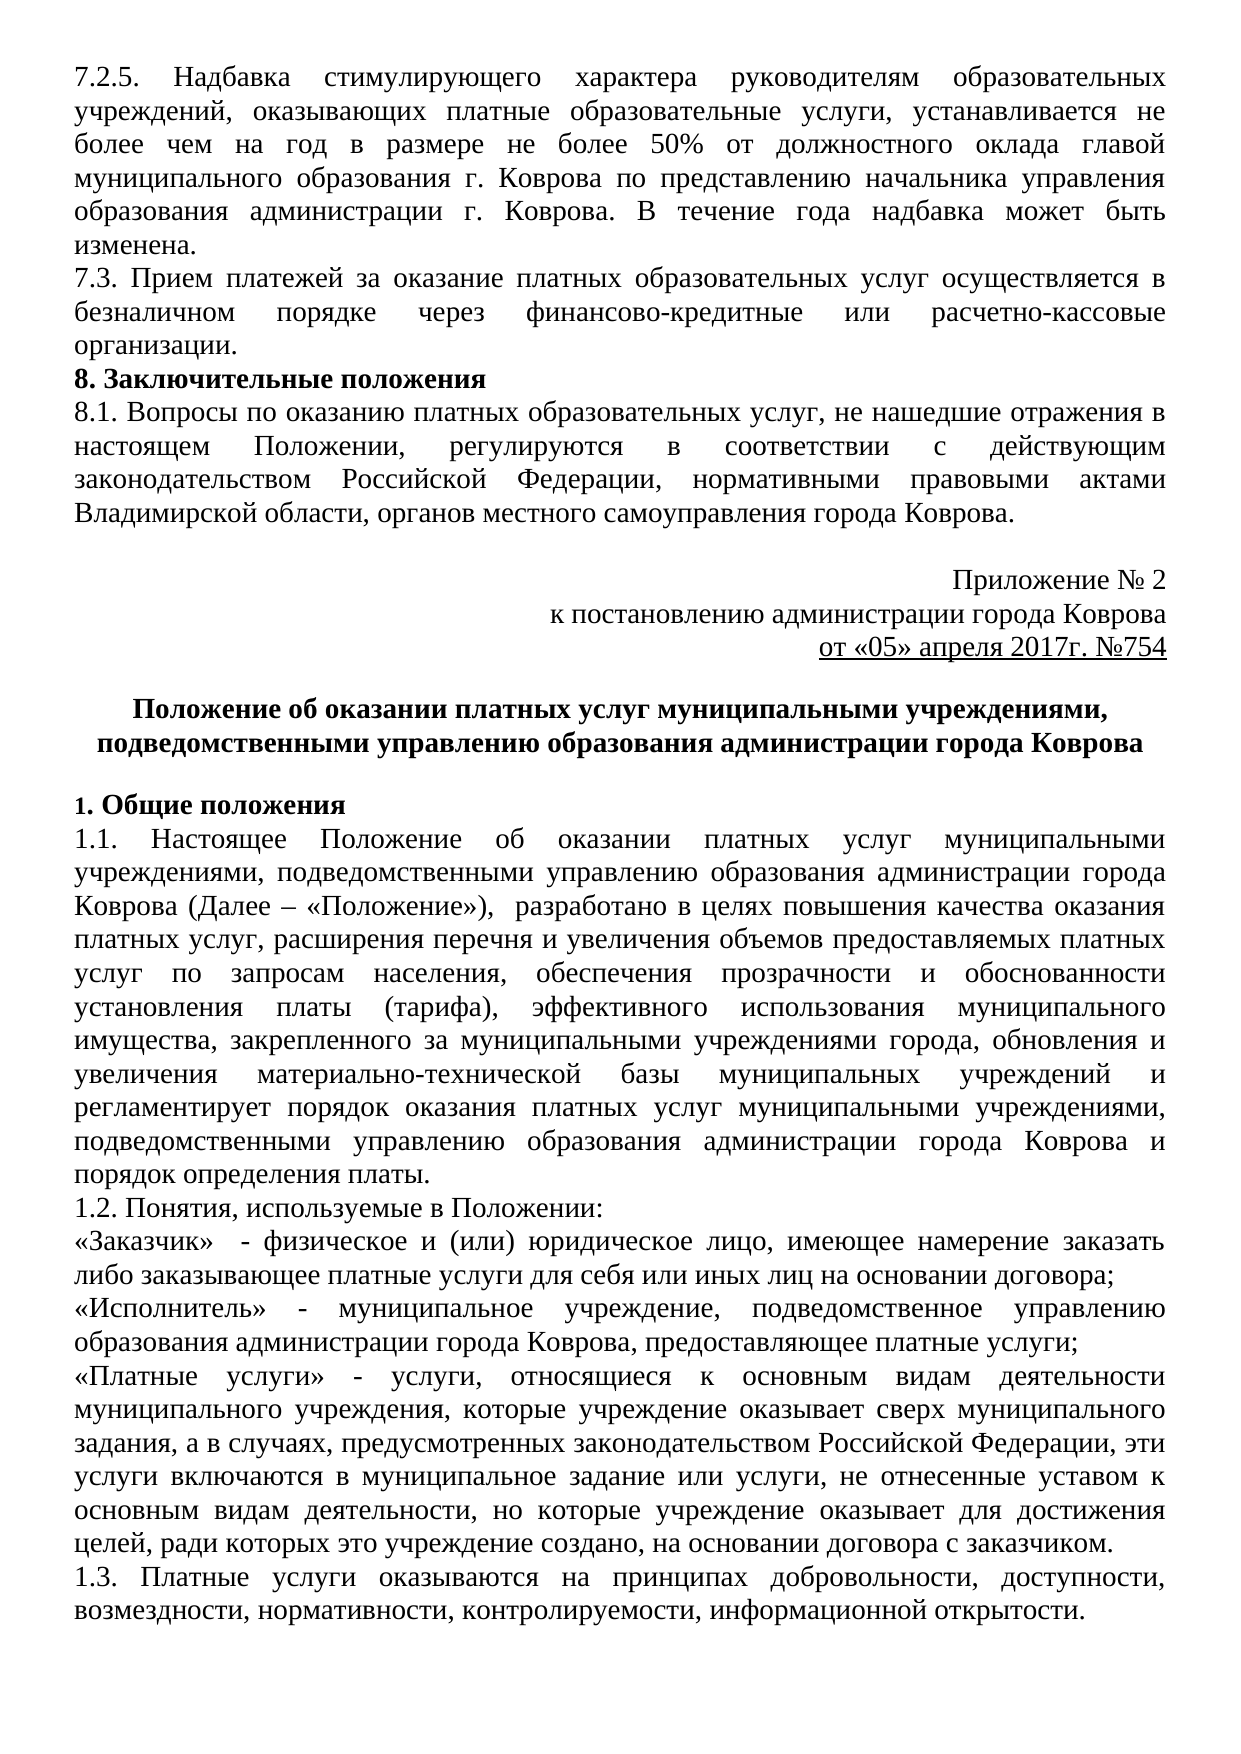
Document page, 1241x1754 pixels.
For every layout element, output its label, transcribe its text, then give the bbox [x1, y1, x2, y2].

text «Заказчик» - физическое и (или) юридическое лицо, имеющее намерение заказать либо заказывающее платные услуги для себя или иных лиц на основании договора; [74, 1223, 1167, 1291]
text 1.2. Понятия, используемые в Положении: [74, 1190, 1167, 1223]
text 1.1. Настоящее Положение об оказании платных услуг муниципальными учреждениями, подведомственными управлению образования администрации города Коврова (Далее – «Положение»), разработано в целях повышения качества оказания платных услуг, расширения перечня и увеличения объемов предоставляемых платных услуг по запросам населения, обеспечения прозрачности и обоснованности установления платы (тарифа), эффективного использования муниципального имущества, закрепленного за муниципальными учреждениями города, обновления и увеличения материально-технической базы муниципальных учреждений и регламентирует порядок оказания платных услуг муниципальными учреждениями, подведомственными управлению образования администрации города Коврова и порядок определения платы. [74, 821, 1167, 1190]
text 7.3. Прием платежей за оказание платных образовательных услуг осуществляется в безналичном порядке через финансово-кредитные или расчетно-кассовые организации. [74, 260, 1167, 361]
text 7.2.5. Надбавка стимулирующего характера руководителям образовательных учреждений, оказывающих платные образовательные услуги, устанавливается не более чем на год в размере не более 50% от должностного оклада главой муниципального образования г. Коврова по представлению начальника управления образования администрации г. Коврова. В течение года надбавка может быть изменена. [74, 59, 1167, 260]
text к постановлению администрации города Коврова [74, 596, 1167, 629]
text 8.1. Вопросы по оказанию платных образовательных услуг, не нашедшие отражения в настоящем Положении, регулируются в соответствии с действующим законодательством Российской Федерации, нормативными правовыми актами Владимирской области, органов местного самоуправления города Коврова. [74, 394, 1167, 529]
text 1.3. Платные услуги оказываются на принципах добровольности, доступности, возмездности, нормативности, контролируемости, информационной открытости. [74, 1559, 1167, 1626]
text «Платные услуги» - услуги, относящиеся к основным видам деятельности муниципального учреждения, которые учреждение оказывает сверх муниципального задания, а в случаях, предусмотренных законодательством Российской Федерации, эти услуги включаются в муниципальное задание или услуги, не отнесенные уставом к основным видам деятельности, но которые учреждение оказывает для достижения целей, ради которых это учреждение создано, на основании договора с заказчиком. [74, 1358, 1167, 1559]
text «Исполнитель» - муниципальное учреждение, подведомственное управлению образования администрации города Коврова, предоставляющее платные услуги; [74, 1291, 1167, 1358]
title Положение об оказании платных услуг муниципальными учреждениями, подведомственными управлению образования администрации города Коврова [74, 692, 1167, 759]
text Приложение № 2 [74, 562, 1167, 596]
text от «05» апреля 2017г. №754 [74, 629, 1167, 663]
text 1. Общие положения [74, 787, 1167, 821]
text 8. Заключительные положения [74, 361, 1167, 394]
